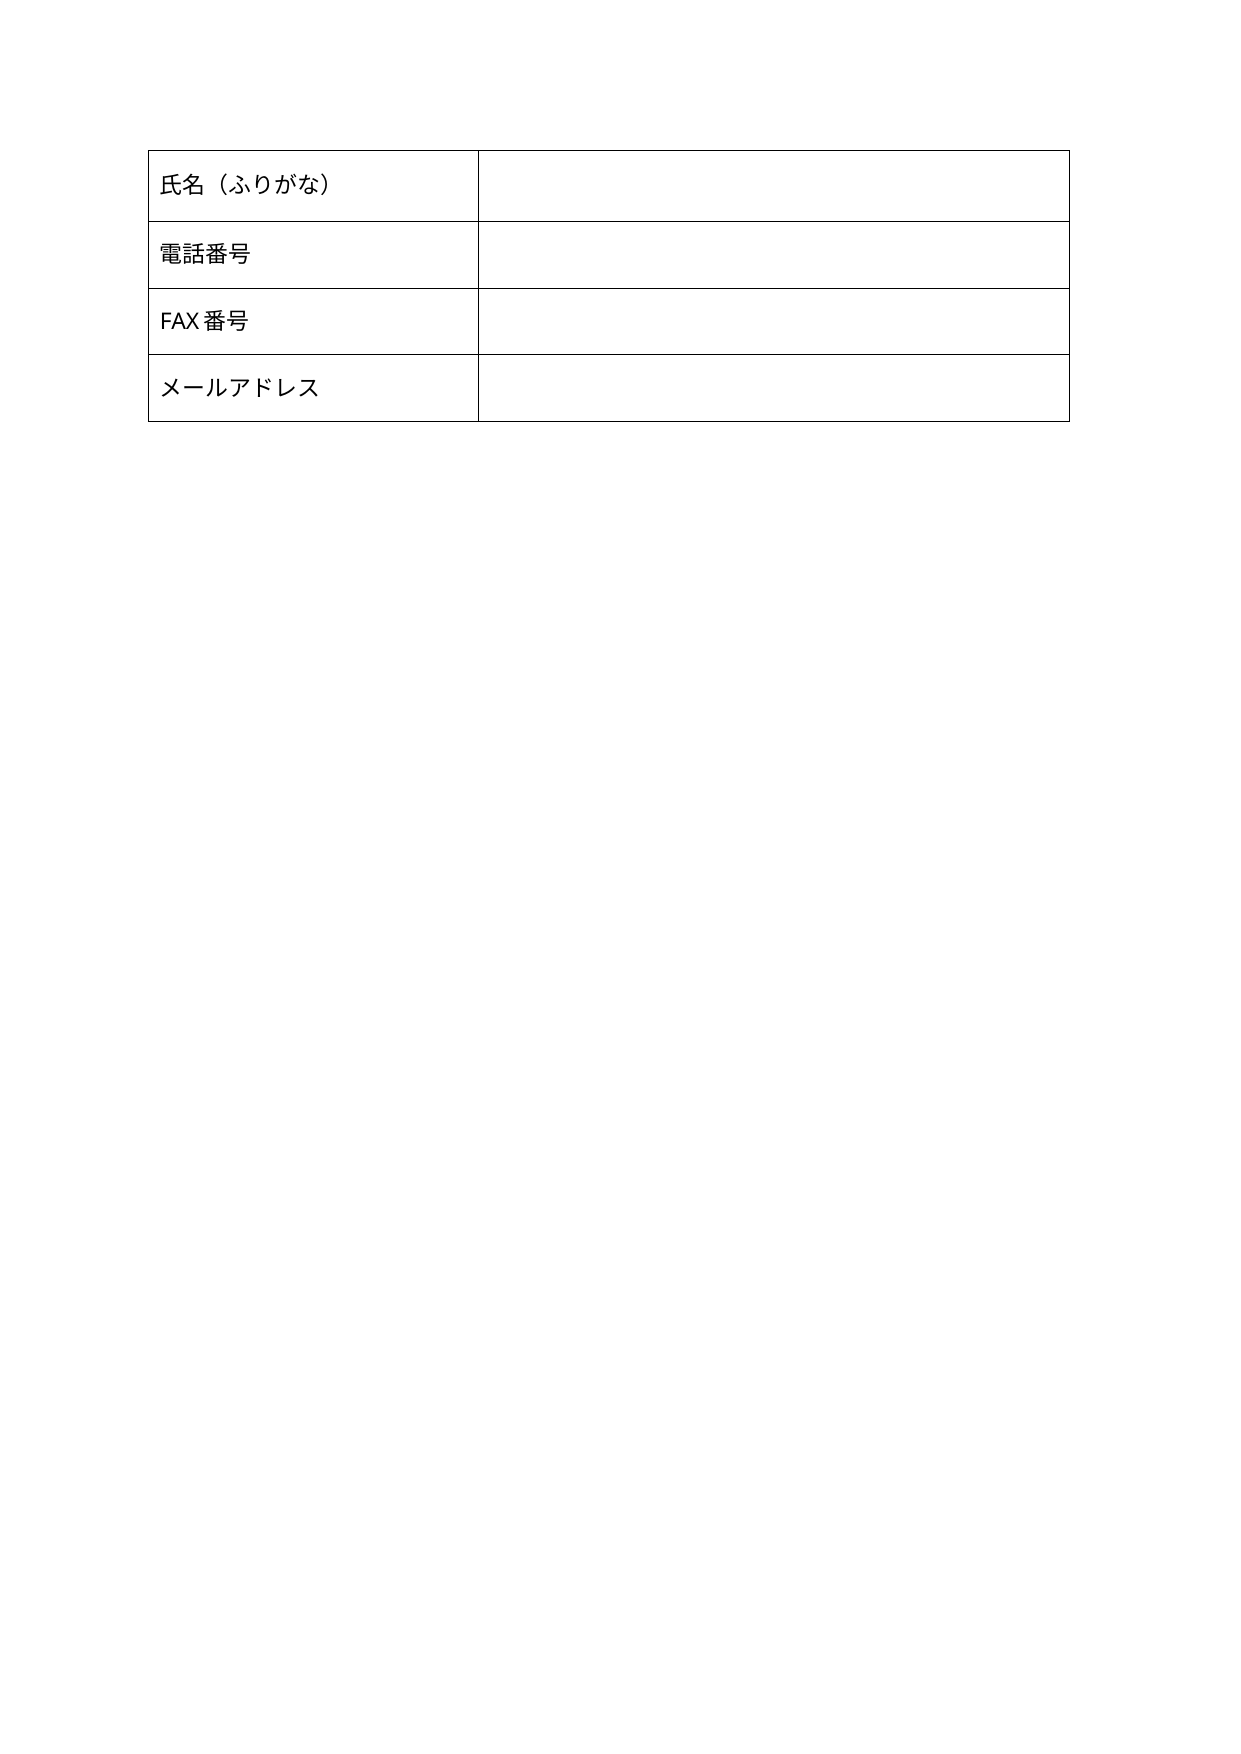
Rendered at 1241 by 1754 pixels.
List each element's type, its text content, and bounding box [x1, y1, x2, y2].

table_cell メールアドレス [149, 355, 478, 421]
table_cell [479, 289, 1069, 354]
table_cell [479, 151, 1069, 221]
table_cell [479, 222, 1069, 287]
table_cell 電話番号 [149, 222, 478, 287]
table_cell 氏名（ふりがな） [149, 151, 478, 221]
table_cell [479, 355, 1069, 421]
table_cell FAX番号 [149, 289, 478, 354]
